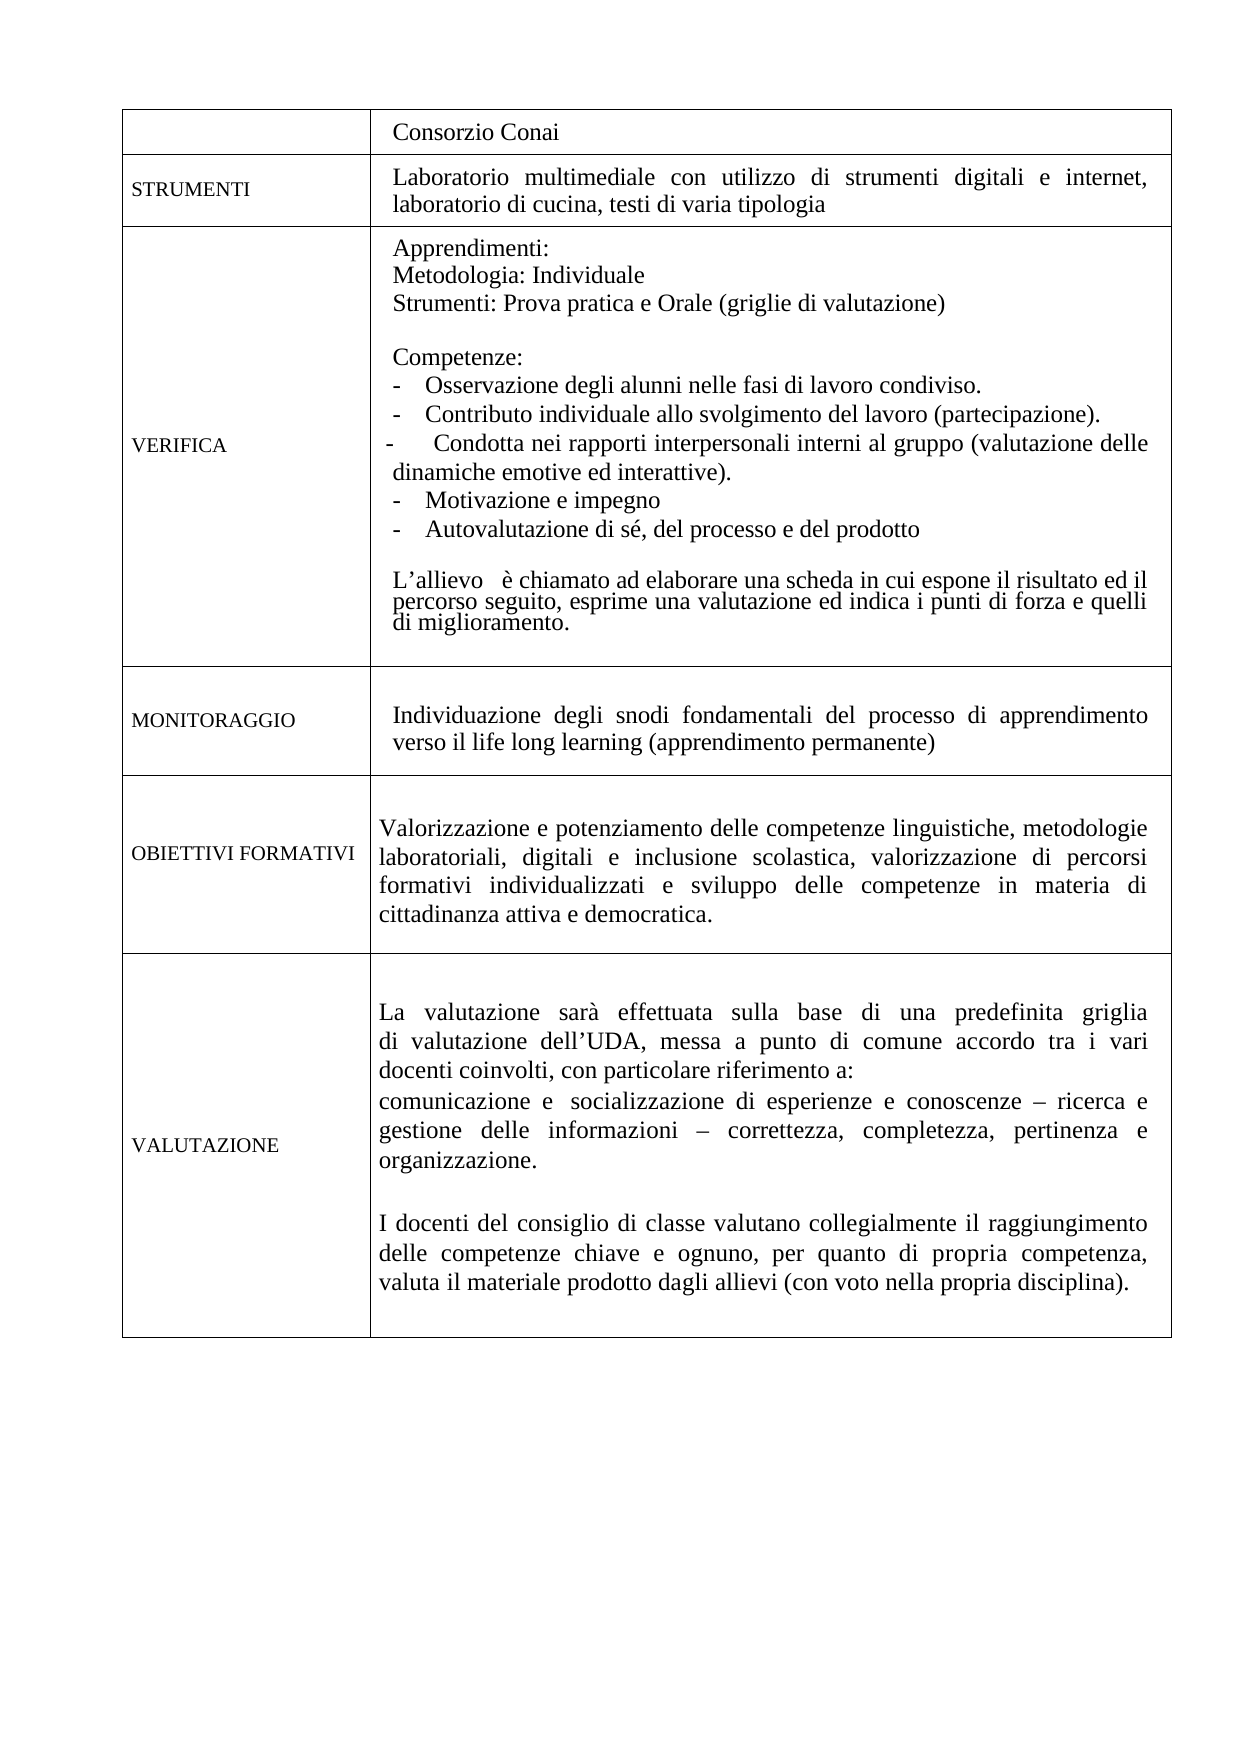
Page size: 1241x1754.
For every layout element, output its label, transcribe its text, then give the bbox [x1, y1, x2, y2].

table_cell STRUMENTI [123, 155, 370, 226]
table_cell Apprendimenti: Metodologia: Individuale Strumenti: Prova pratica e Orale (griglie di valutazione) Competenze: - Osservazione degli alunni nelle fasi di lavoro condiviso. - Contributo individuale allo svolgimento del lavoro (partecipazione). - Condotta nei rapporti interpersonali interni al gruppo (valutazione delle dinamiche emotive ed interattive). - Motivazione e impegno - Autovalutazione di sé, del processo e del prodotto L’allievo è chiamato ad elaborare una scheda in cui espone il risultato ed il percorso seguito, esprime una valutazione ed indica i punti di forza e quelli di miglioramento. [371, 227, 1171, 666]
table_cell OBIETTIVI FORMATIVI [123, 776, 370, 953]
table_cell La valutazione sarà effettuata sulla base di una predefinita griglia di valutazione dell’UDA, messa a punto di comune accordo tra i vari docenti coinvolti, con particolare riferimento a: comunicazione e socializzazione di esperienze e conoscenze – ricerca e gestione delle informazioni – correttezza, completezza, pertinenza e organizzazione. I docenti del consiglio di classe valutano collegialmente il raggiungimento delle competenze chiave e ognuno, per quanto di propria competenza, valuta il materiale prodotto dagli allievi (con voto nella propria disciplina). [371, 954, 1171, 1337]
table_cell VERIFICA [123, 227, 370, 666]
table_cell MONITORAGGIO [123, 667, 370, 775]
table_cell Individuazione degli snodi fondamentali del processo di apprendimento verso il life long learning (apprendimento permanente) [371, 667, 1171, 775]
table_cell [371, 110, 1171, 154]
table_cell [123, 110, 370, 154]
table_cell VALUTAZIONE [123, 954, 370, 1337]
table_cell Valorizzazione e potenziamento delle competenze linguistiche, metodologie laboratoriali, digitali e inclusione scolastica, valorizzazione di percorsi formativi individualizzati e sviluppo delle competenze in materia di cittadinanza attiva e democratica. [371, 776, 1171, 953]
table_cell Laboratorio multimediale con utilizzo di strumenti digitali e internet, laboratorio di cucina, testi di varia tipologia [371, 155, 1171, 226]
